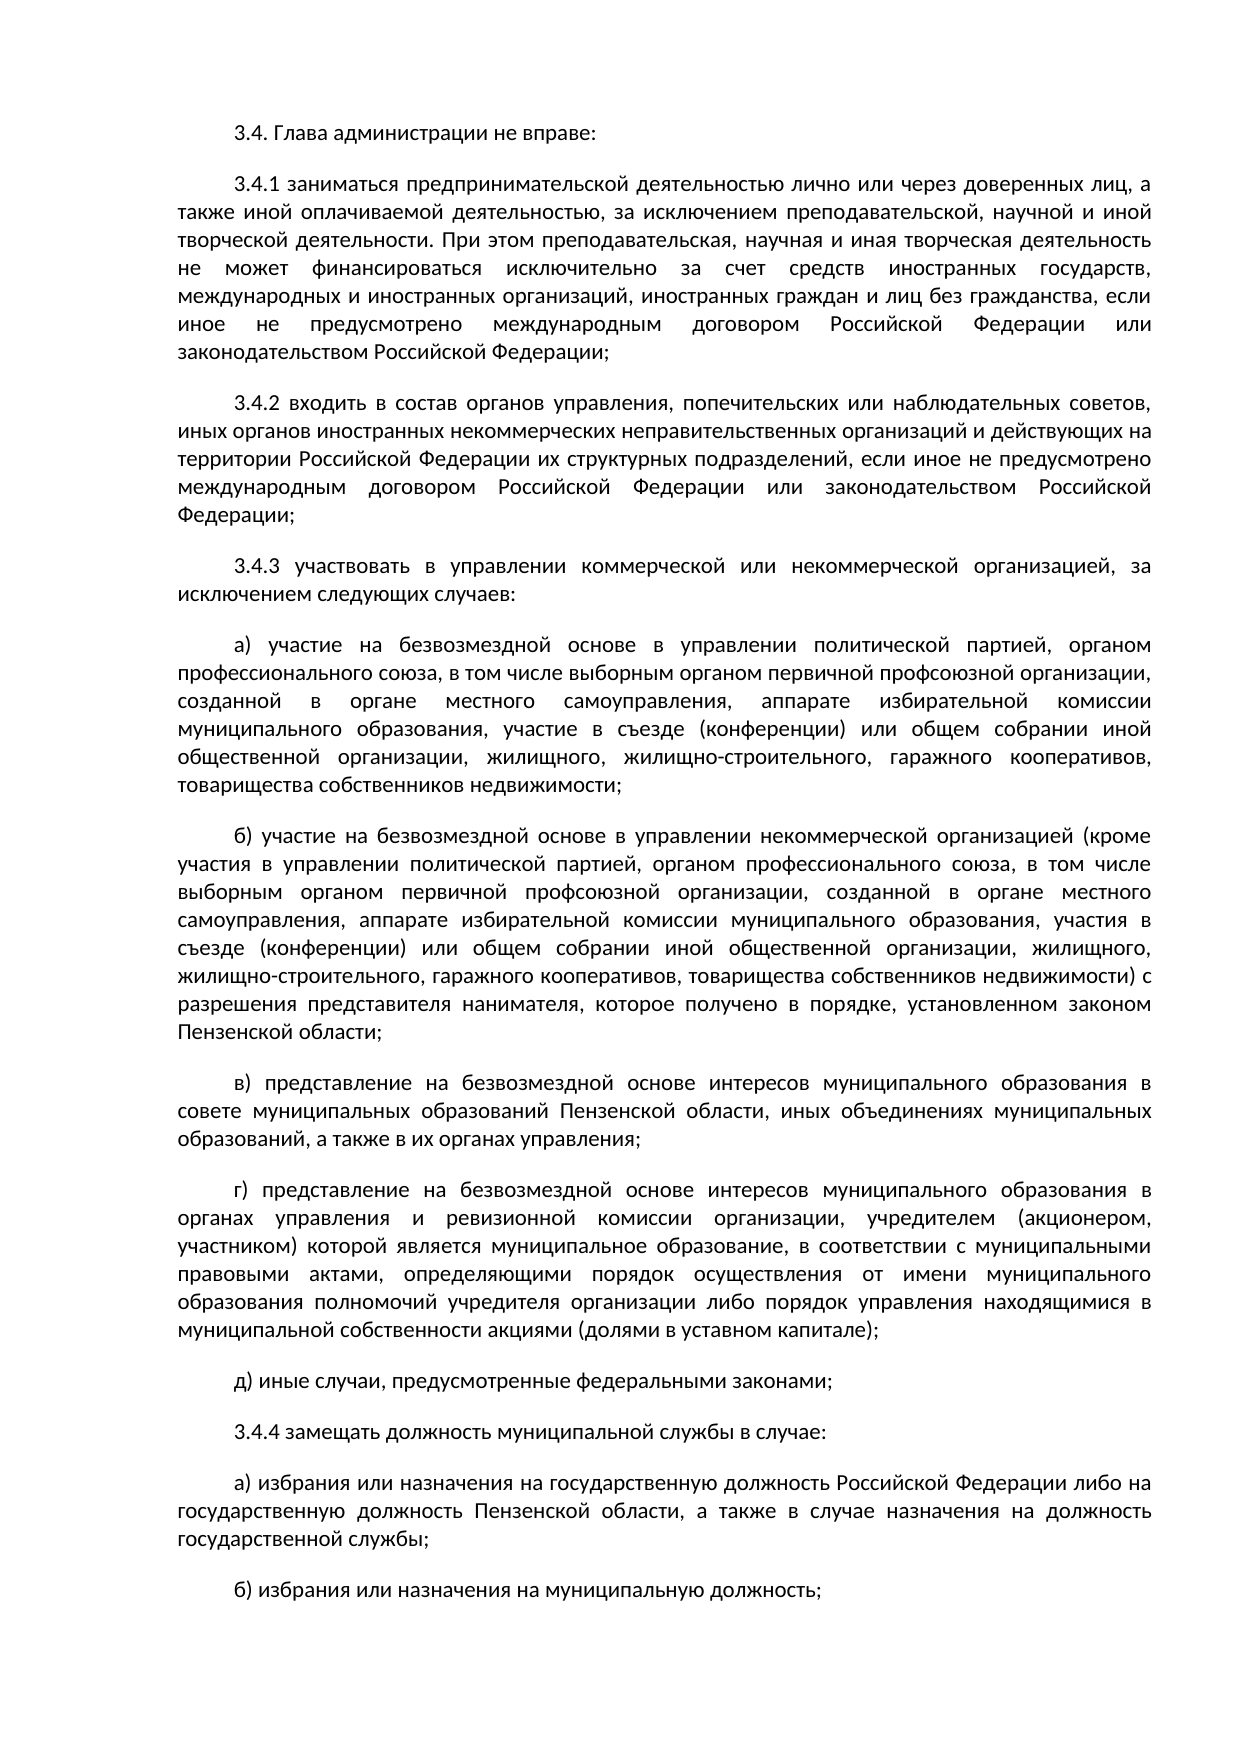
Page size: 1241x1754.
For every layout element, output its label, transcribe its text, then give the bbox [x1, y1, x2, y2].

text а) избрания или назначения на государственную должность Российской Федерации либо на государственную должность Пензенской области, а также в случае назначения на должность государственной службы; [177, 1468, 1152, 1552]
text д) иные случаи, предусмотренные федеральными законами; [177, 1366, 1152, 1394]
text в) представление на безвозмездной основе интересов муниципального образования в совете муниципальных образований Пензенской области, иных объединениях муниципальных образований, а также в их органах управления; [177, 1068, 1152, 1152]
text г) представление на безвозмездной основе интересов муниципального образования в органах управления и ревизионной комиссии организации, учредителем (акционером, участником) которой является муниципальное образование, в соответствии с муниципальными правовыми актами, определяющими порядок осуществления от имени муниципального образования полномочий учредителя организации либо порядок управления находящимися в муниципальной собственности акциями (долями в уставном капитале); [177, 1175, 1152, 1343]
text 3.4.3 участвовать в управлении коммерческой или некоммерческой организацией, за исключением следующих случаев: [177, 551, 1152, 607]
text 3.4.4 замещать должность муниципальной службы в случае: [177, 1417, 1152, 1445]
text 3.4.2 входить в состав органов управления, попечительских или наблюдательных советов, иных органов иностранных некоммерческих неправительственных организаций и действующих на территории Российской Федерации их структурных подразделений, если иное не предусмотрено международным договором Российской Федерации или законодательством Российской Федерации; [177, 388, 1152, 528]
text б) участие на безвозмездной основе в управлении некоммерческой организацией (кроме участия в управлении политической партией, органом профессионального союза, в том числе выборным органом первичной профсоюзной организации, созданной в органе местного самоуправления, аппарате избирательной комиссии муниципального образования, участия в съезде (конференции) или общем собрании иной общественной организации, жилищного, жилищно-строительного, гаражного кооперативов, товарищества собственников недвижимости) с разрешения представителя нанимателя, которое получено в порядке, установленном законом Пензенской области; [177, 821, 1152, 1045]
text б) избрания или назначения на муниципальную должность; [177, 1575, 1152, 1603]
text 3.4.1 заниматься предпринимательской деятельностью лично или через доверенных лиц, а также иной оплачиваемой деятельностью, за исключением преподавательской, научной и иной творческой деятельности. При этом преподавательская, научная и иная творческая деятельность не может финансироваться исключительно за счет средств иностранных государств, международных и иностранных организаций, иностранных граждан и лиц без гражданства, если иное не предусмотрено международным договором Российской Федерации или законодательством Российской Федерации; [177, 169, 1152, 365]
text а) участие на безвозмездной основе в управлении политической партией, органом профессионального союза, в том числе выборным органом первичной профсоюзной организации, созданной в органе местного самоуправления, аппарате избирательной комиссии муниципального образования, участие в съезде (конференции) или общем собрании иной общественной организации, жилищного, жилищно-строительного, гаражного кооперативов, товарищества собственников недвижимости; [177, 630, 1152, 798]
text 3.4. Глава администрации не вправе: [177, 118, 1152, 146]
